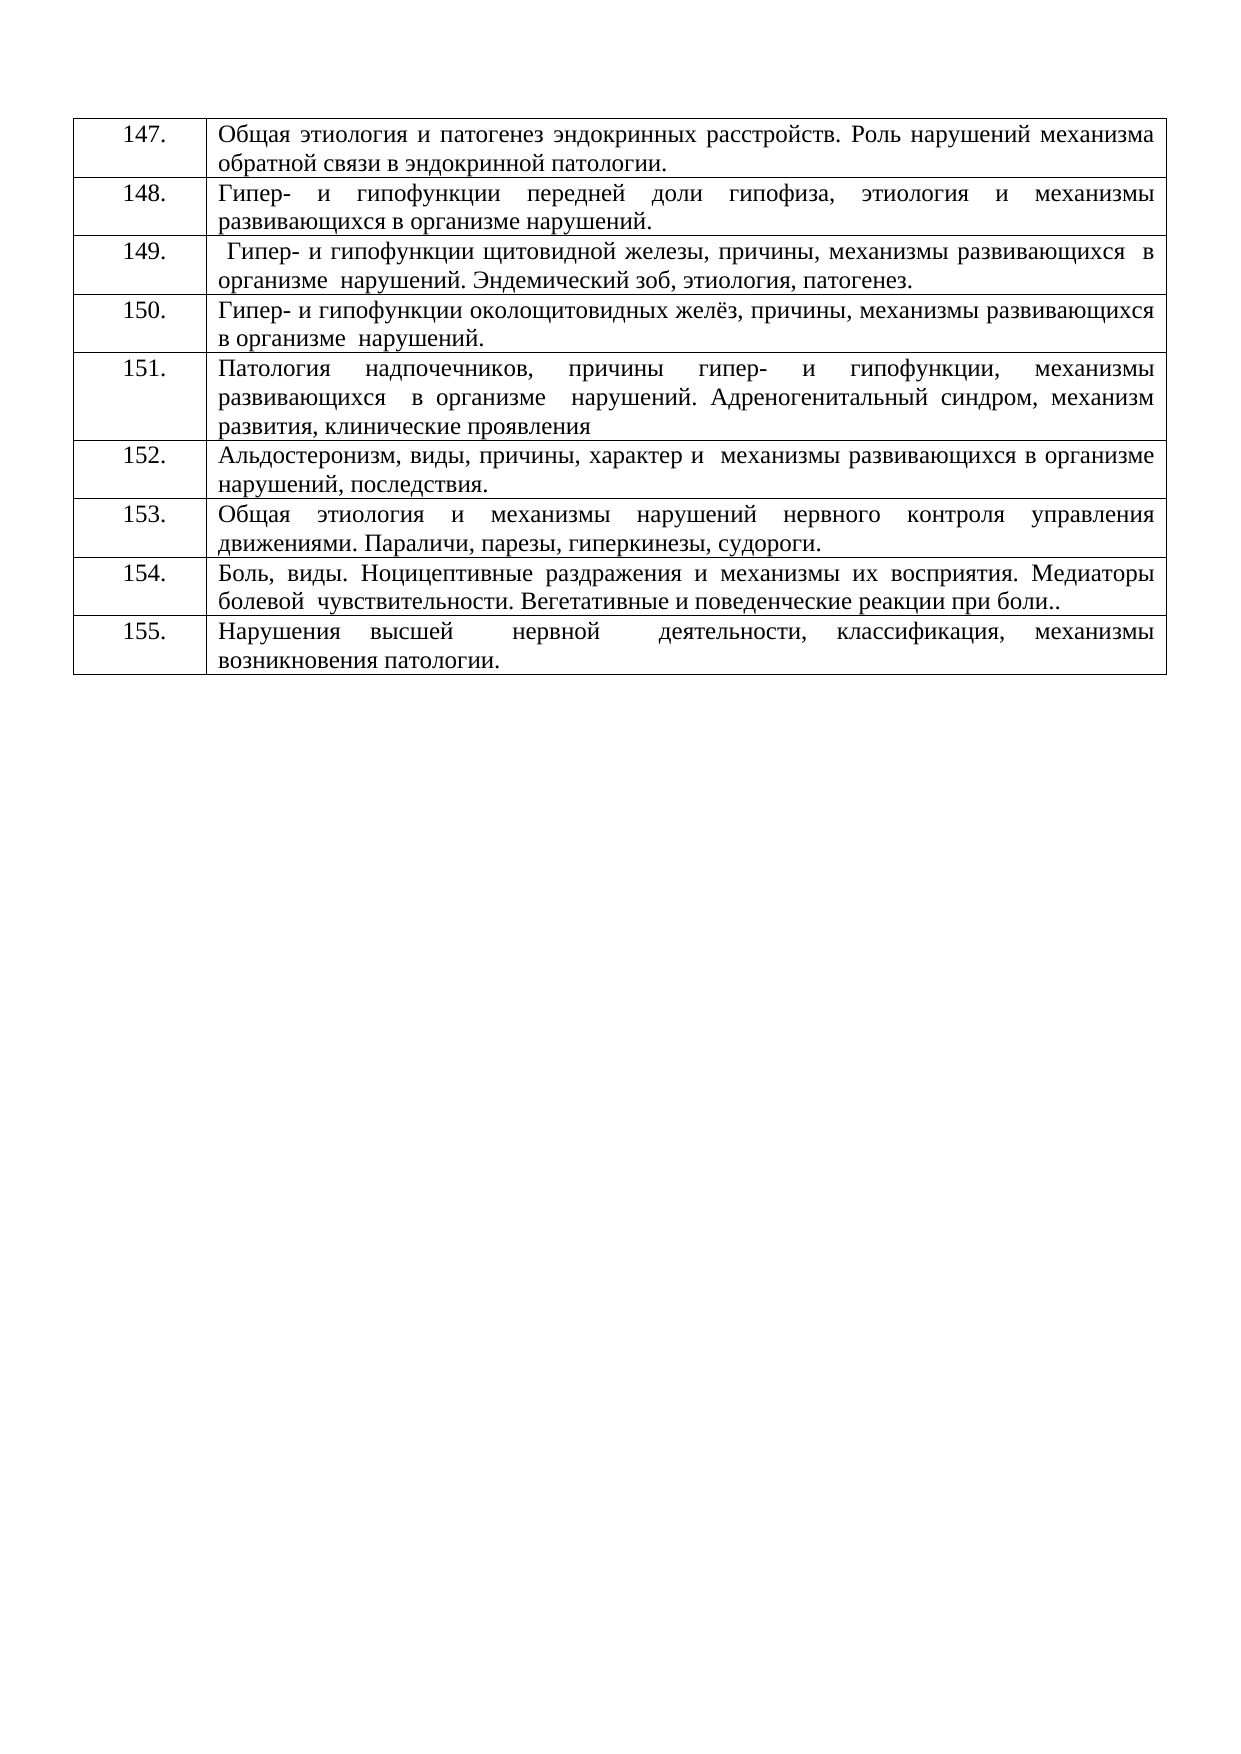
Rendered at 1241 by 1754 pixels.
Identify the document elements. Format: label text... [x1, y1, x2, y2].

table_cell [74, 616, 206, 674]
table_cell [74, 558, 206, 615]
table_cell Боль, виды. Ноцицептивные раздражения и механизмы их восприятия. Медиаторы болевой чувствительности. Вегетативные и поведенческие реакции при боли.. [207, 558, 1166, 615]
table_cell Нарушения высшей нервной деятельности, классификация, механизмы возникновения патологии. [207, 616, 1166, 674]
table_cell [74, 119, 206, 177]
table_cell [74, 353, 206, 439]
table_cell [74, 295, 206, 352]
table_cell [74, 441, 206, 498]
table_cell [74, 499, 206, 557]
table_cell Альдостеронизм, виды, причины, характер и механизмы развивающихся в организме нарушений, последствия. [207, 441, 1166, 498]
table_cell Гипер- и гипофункции околощитовидных желёз, причины, механизмы развивающихся в организме нарушений. [207, 295, 1166, 352]
table_cell [74, 178, 206, 235]
table_cell Общая этиология и механизмы нарушений нервного контроля управления движениями. Параличи, парезы, гиперкинезы, судороги. [207, 499, 1166, 557]
table_cell Гипер- и гипофункции щитовидной железы, причины, механизмы развивающихся в организме нарушений. Эндемический зоб, этиология, патогенез. [207, 236, 1166, 294]
table_cell Гипер- и гипофункции передней доли гипофиза, этиология и механизмы развивающихся в организме нарушений. [207, 178, 1166, 235]
table_cell [74, 236, 206, 294]
table_cell Общая этиология и патогенез эндокринных расстройств. Роль нарушений механизма обратной связи в эндокринной патологии. [207, 119, 1166, 177]
table_cell Патология надпочечников, причины гипер- и гипофункции, механизмы развивающихся в организме нарушений. Адреногенитальный синдром, механизм развития, клинические проявления [207, 353, 1166, 439]
